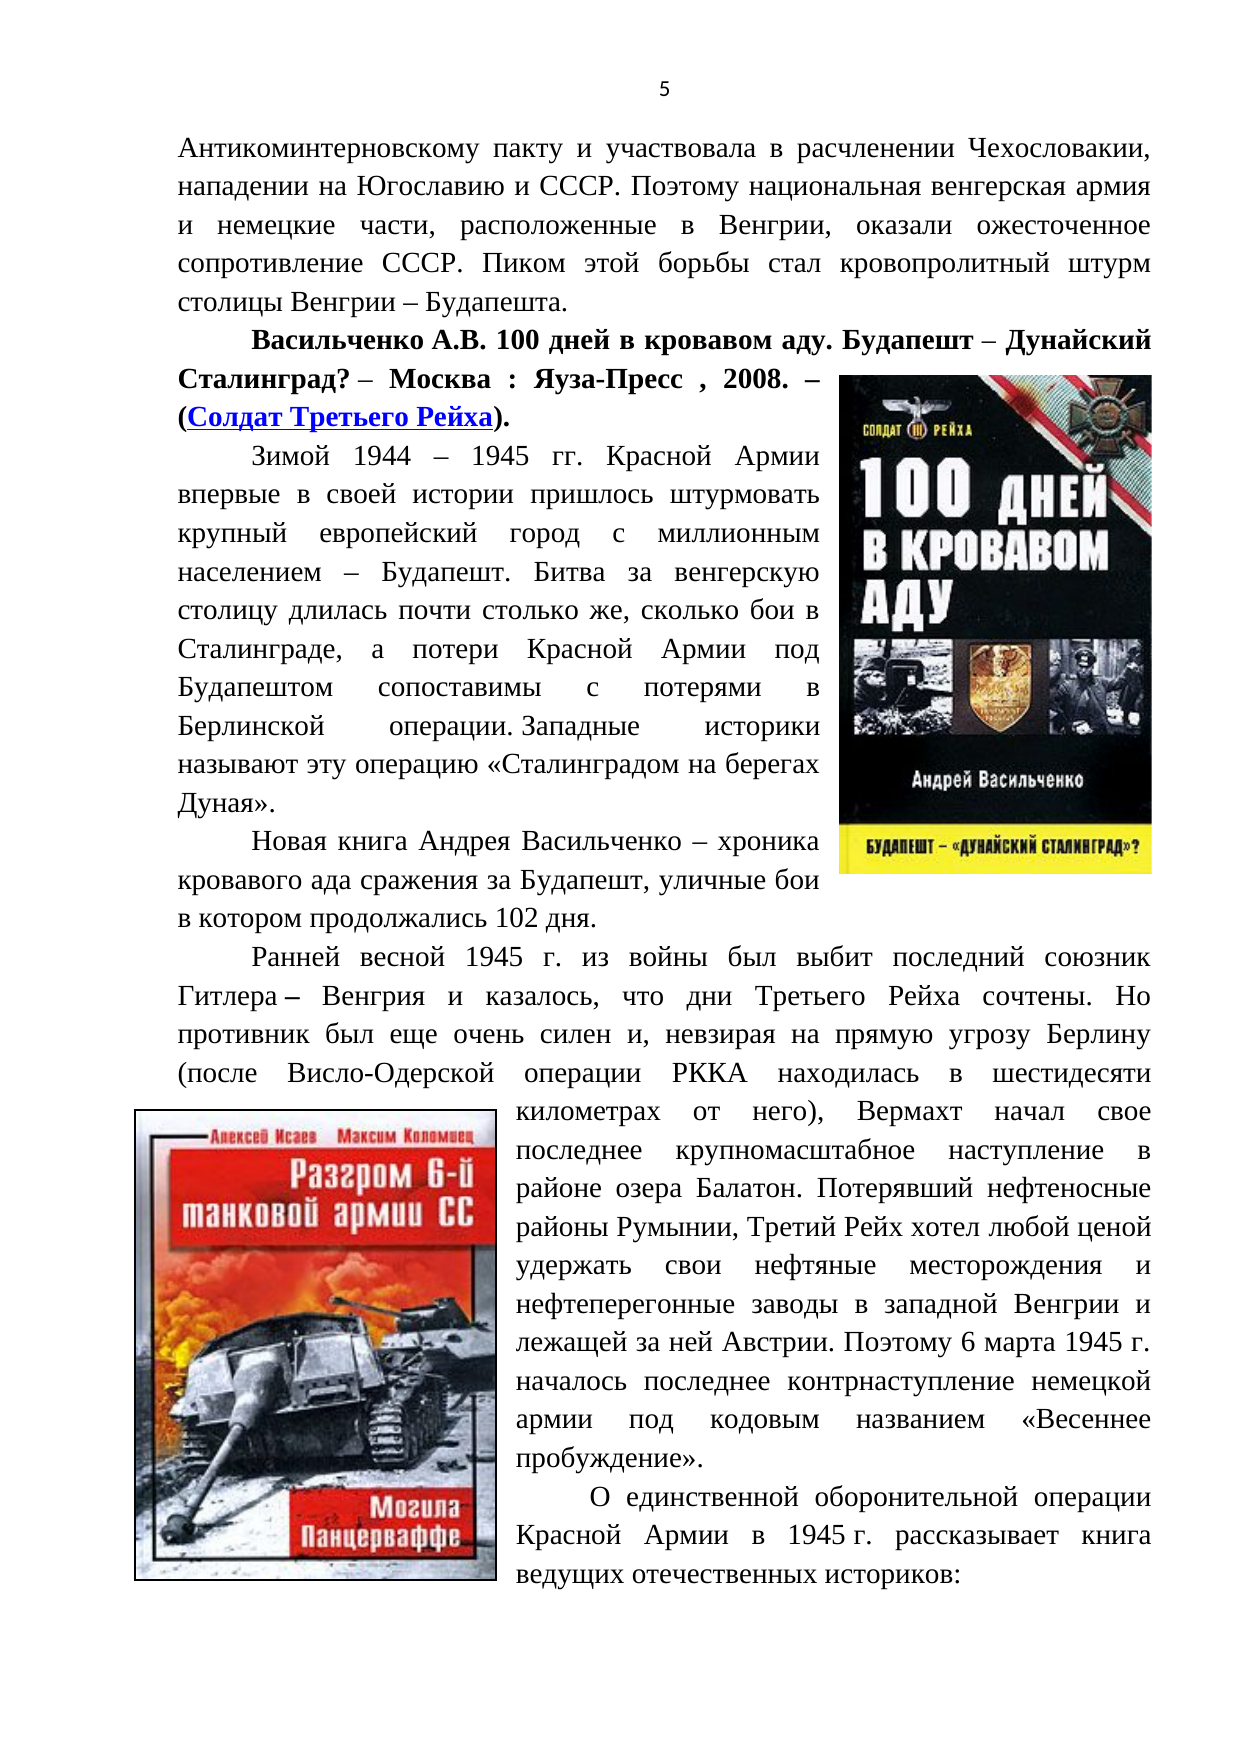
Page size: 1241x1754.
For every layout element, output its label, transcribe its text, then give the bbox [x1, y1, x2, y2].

picture [136, 1111, 495, 1579]
text Зимой 1944 – 1945 гг. Красной Армии впервые в своей истории пришлось штурмовать крупный европейский город с миллионным населением – Будапешт. Битва за венгерскую столицу длилась почти столько же, сколько бои в Сталинграде, а потери Красной Армии под Будапештом сопоставимы с потерями в Берлинской операции. Западные историки называют эту операцию «Сталинградом на берегах Дуная». [177, 438, 839, 818]
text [177, 130, 1152, 317]
text Ранней весной 1945 г. из войны был выбит последний союзник Гитлера – Венгрия и казалось, что дни Третьего Рейха сочтены. Но противник был еще очень силен и, невзирая на прямую угрозу Берлину (после Висло-Одерской операции РККА находилась в шестидесяти километрах от него), Вермахт начал свое последнее крупномасштабное наступление в районе озера Балатон. Потерявший нефтеносные районы Румынии, Третий Рейх хотел любой ценой удержать свои нефтяные месторождения и нефтеперегонные заводы в западной Венгрии и лежащей за ней Австрии. Поэтому 6 марта 1945 г. началось последнее контрнаступление немецкой армии под кодовым названием «Весеннее пробуждение». [177, 939, 1152, 1474]
text О единственной оборонительной операции Красной Армии в 1945 г. рассказывает книга ведущих отечественных историков: [177, 1479, 1152, 1589]
text Васильченко А.В. 100 дней в кровавом аду. Будапешт – Дунайский Сталинград? – Москва : Яуза-Пресс , 2008. – (Солдат Третьего Рейха). [177, 322, 1152, 433]
text Новая книга Андрея Васильченко – хроника кровавого ада сражения за Будапешт, уличные бои в котором продолжались 102 дня. [177, 823, 1152, 934]
picture [839, 375, 1152, 874]
